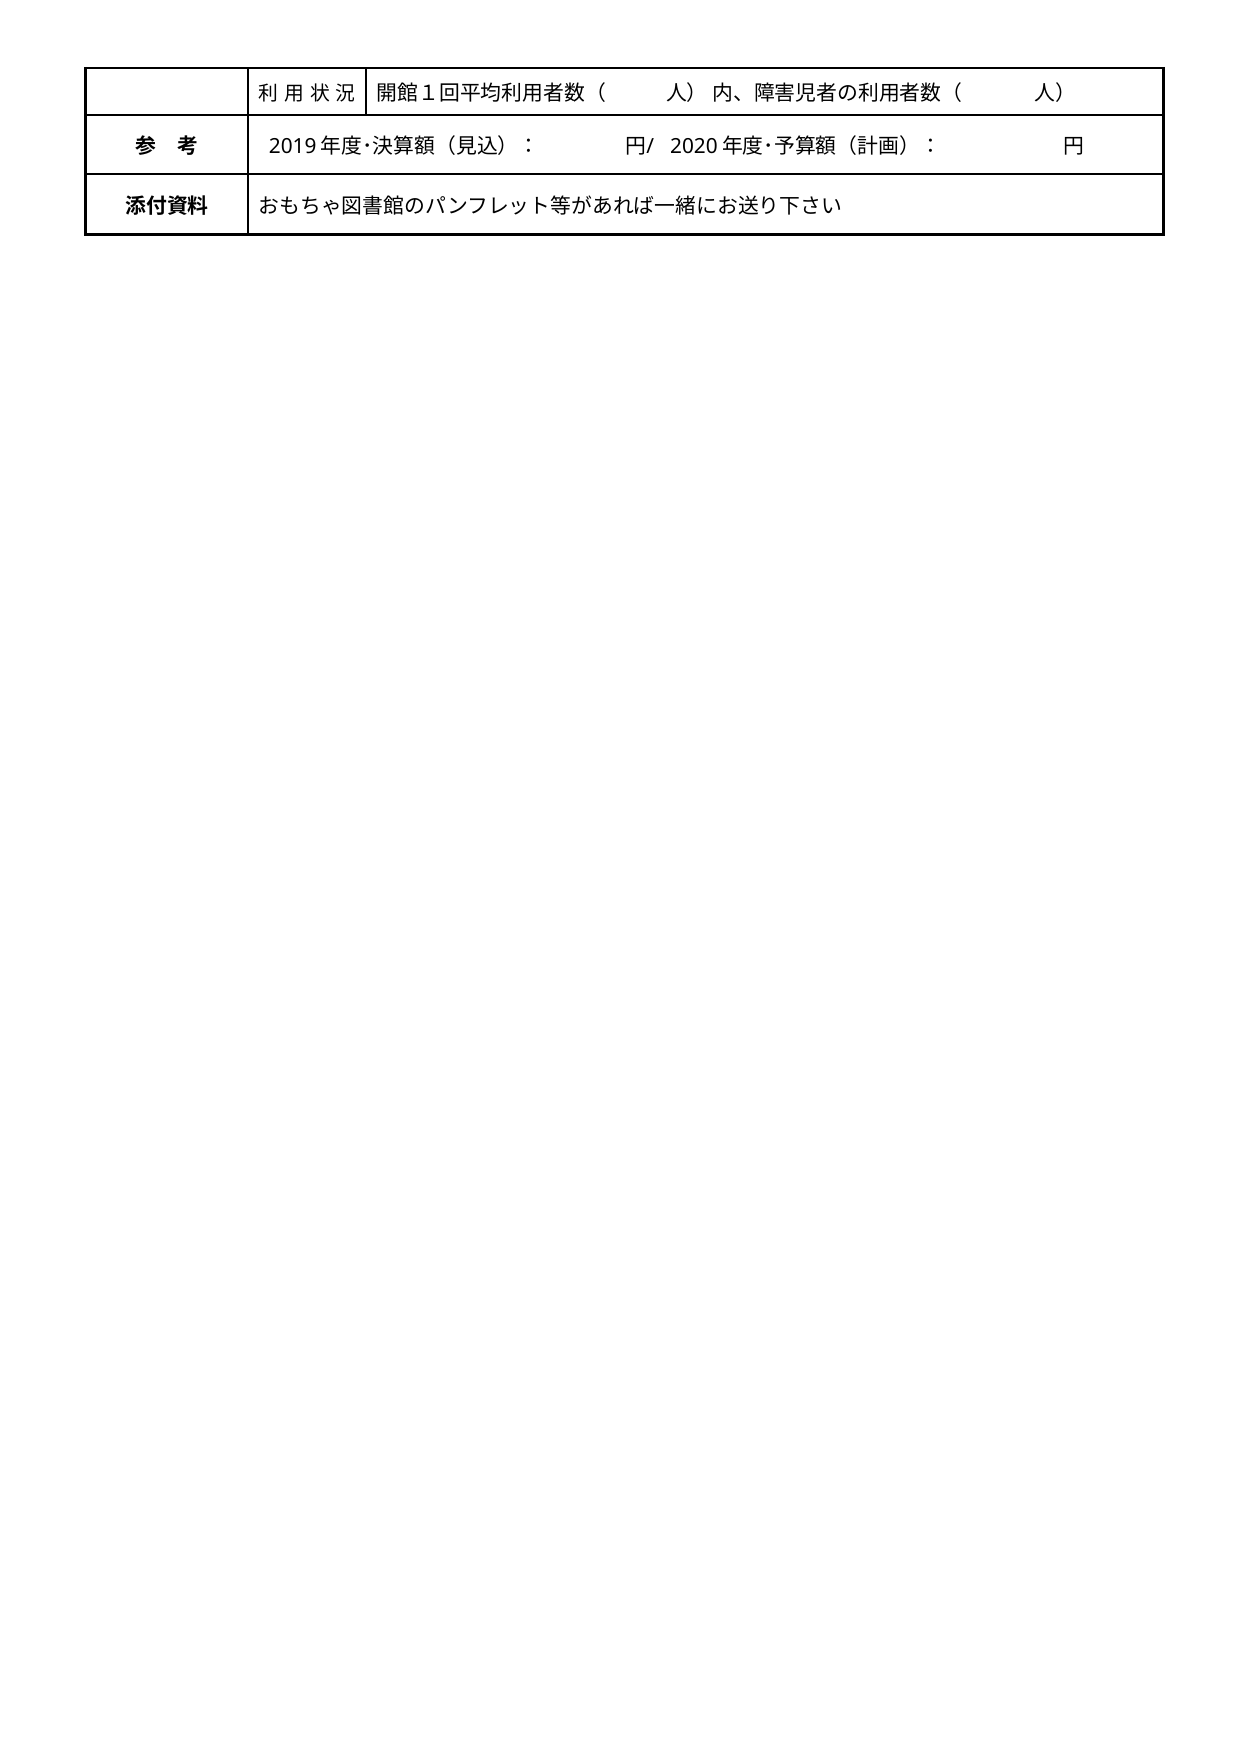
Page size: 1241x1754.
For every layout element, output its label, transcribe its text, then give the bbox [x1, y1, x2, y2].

table_cell 2019年度･決算額（見込）： 円/ 2020年度･予算額（計画）： 円 [249, 116, 1162, 173]
table_cell 添付資料 [87, 175, 247, 233]
table_cell 参 考 [87, 116, 247, 173]
table_cell 開館１回平均利用者数（ 人） 内、障害児者の利用者数（ 人） [367, 69, 1162, 114]
table_cell おもちゃ図書館のパンフレット等があれば一緒にお送り下さい [249, 175, 1162, 233]
table_cell 利用状況 [249, 69, 365, 114]
